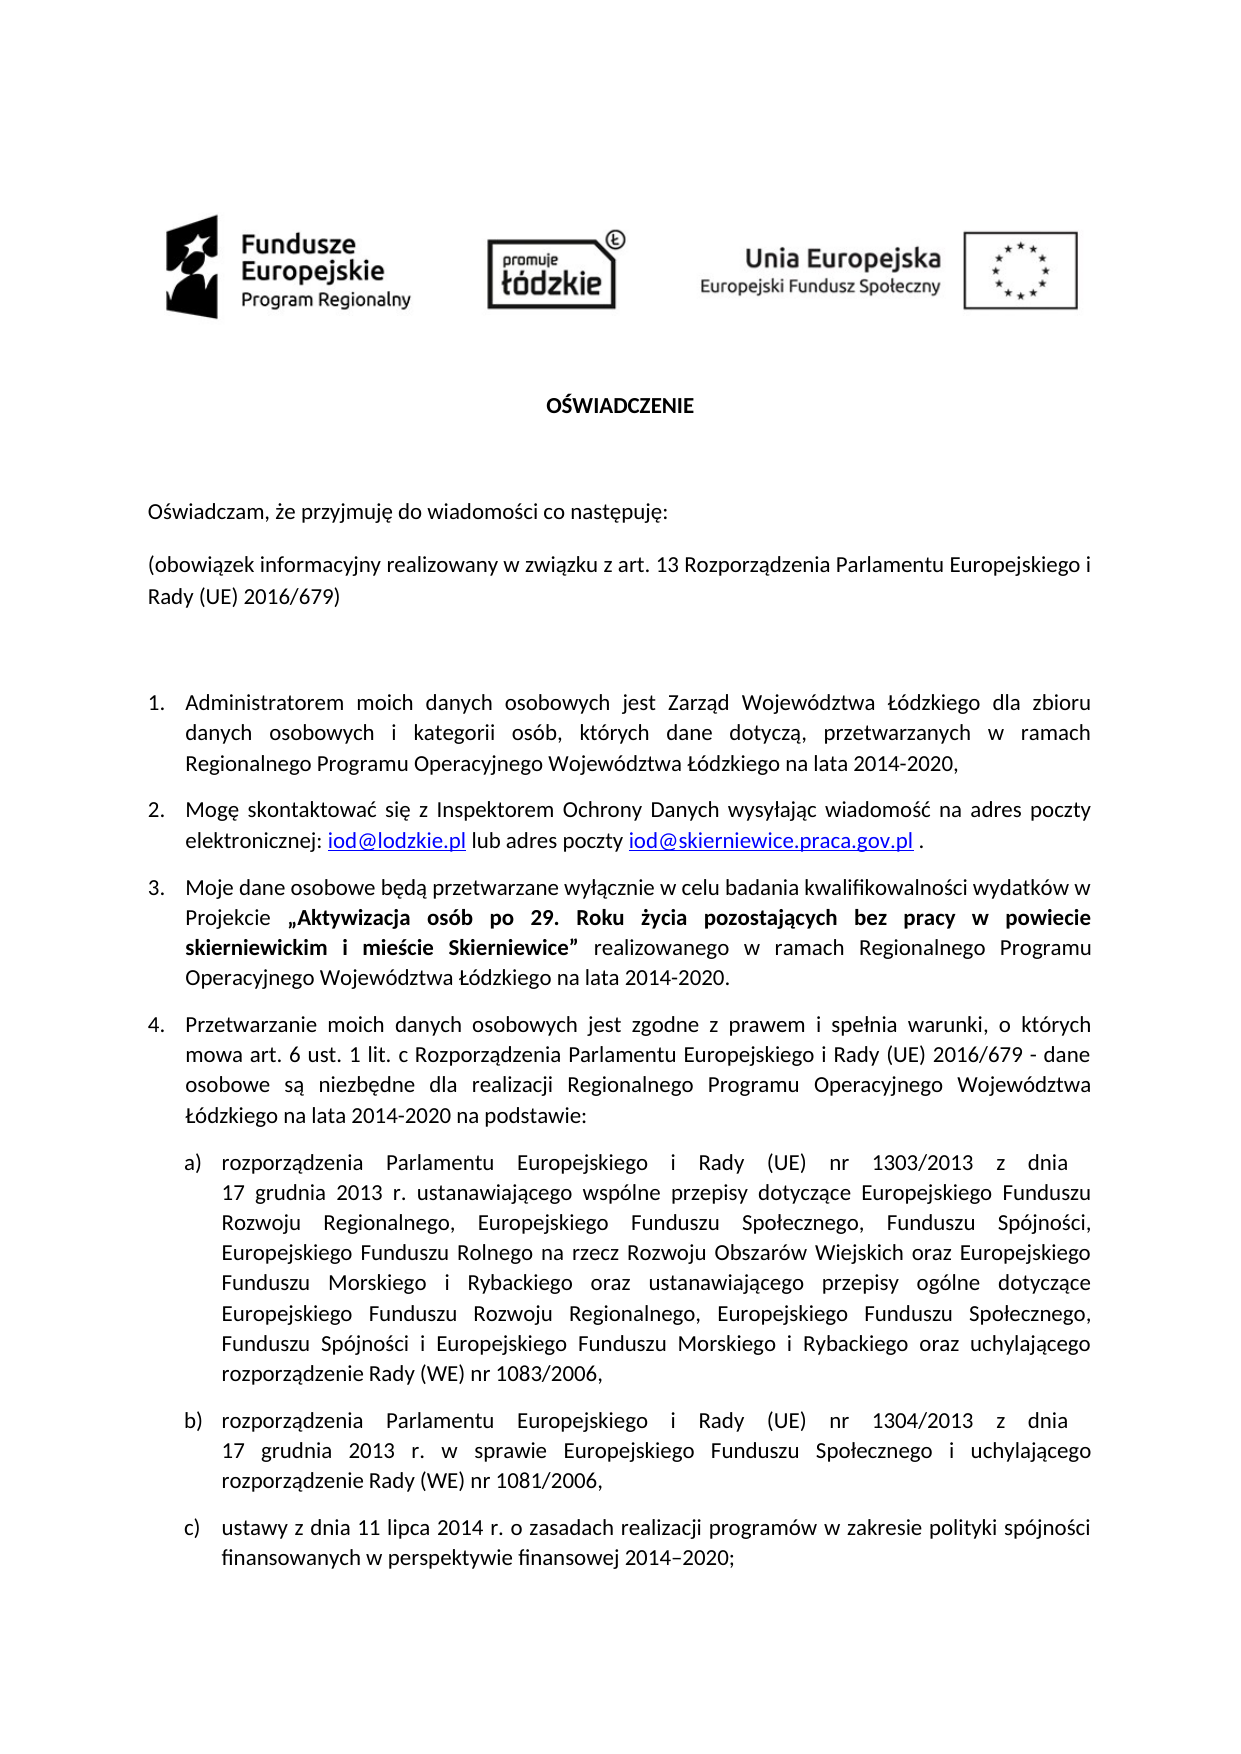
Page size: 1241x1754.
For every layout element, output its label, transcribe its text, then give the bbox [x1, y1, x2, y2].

list rozporządzenia Parlamentu Europejskiego i Rady (UE) nr 1303/2013 z dnia 17 grudnia 2013 r. ustanawiającego wspólne przepisy dotyczące Europejskiego Funduszu Rozwoju Regionalnego, Europejskiego Funduszu Społecznego, Funduszu Spójności, Europejskiego Funduszu Rolnego na rzecz Rozwoju Obszarów Wiejskich oraz Europejskiego Funduszu Morskiego i Rybackiego oraz ustanawiającego przepisy ogólne dotyczące Europejskiego Funduszu Rozwoju Regionalnego, Europejskiego Funduszu Społecznego, Funduszu Spójności i Europejskiego Funduszu Morskiego i Rybackiego oraz uchylającego rozporządzenie Rady (WE) nr 1083/2006, [184, 1148, 1093, 1387]
list Przetwarzanie moich danych osobowych jest zgodne z prawem i spełnia warunki, o których mowa art. 6 ust. 1 lit. c Rozporządzenia Parlamentu Europejskiego i Rady (UE) 2016/679 - dane osobowe są niezbędne dla realizacji Regionalnego Programu Operacyjnego Województwa Łódzkiego na lata 2014-2020 na podstawie: [148, 1010, 1093, 1129]
list rozporządzenia Parlamentu Europejskiego i Rady (UE) nr 1304/2013 z dnia 17 grudnia 2013 r. w sprawie Europejskiego Funduszu Społecznego i uchylającego rozporządzenie Rady (WE) nr 1081/2006, [184, 1406, 1093, 1494]
list Mogę skontaktować się z Inspektorem Ochrony Danych wysyłając wiadomość na adres poczty elektronicznej: iod@lodzkie.pl lub adres poczty iod@skierniewice.praca.gov.pl . [148, 796, 1093, 854]
text (obowiązek informacyjny realizowany w związku z art. 13 Rozporządzenia Parlamentu Europejskiego i Rady (UE) 2016/679) [148, 550, 1093, 610]
list Moje dane osobowe będą przetwarzane wyłącznie w celu badania kwalifikowalności wydatków w Projekcie „Aktywizacja osób po 29. Roku życia pozostających bez pracy w powiecie skierniewickim i mieście Skierniewice” realizowanego w ramach Regionalnego Programu Operacyjnego Województwa Łódzkiego na lata 2014-2020. [148, 873, 1093, 991]
list Administratorem moich danych osobowych jest Zarząd Województwa Łódzkiego dla zbioru danych osobowych i kategorii osób, których dane dotyczą, przetwarzanych w ramach Regionalnego Programu Operacyjnego Województwa Łódzkiego na lata 2014-2020, [148, 688, 1093, 777]
picture [147, 178, 1093, 358]
text Oświadczam, że przyjmuję do wiadomości co następuję: [148, 497, 1093, 525]
text OŚWIADCZENIE [148, 391, 1093, 419]
list ustawy z dnia 11 lipca 2014 r. o zasadach realizacji programów w zakresie polityki spójności finansowanych w perspektywie finansowej 2014–2020; [184, 1513, 1093, 1571]
